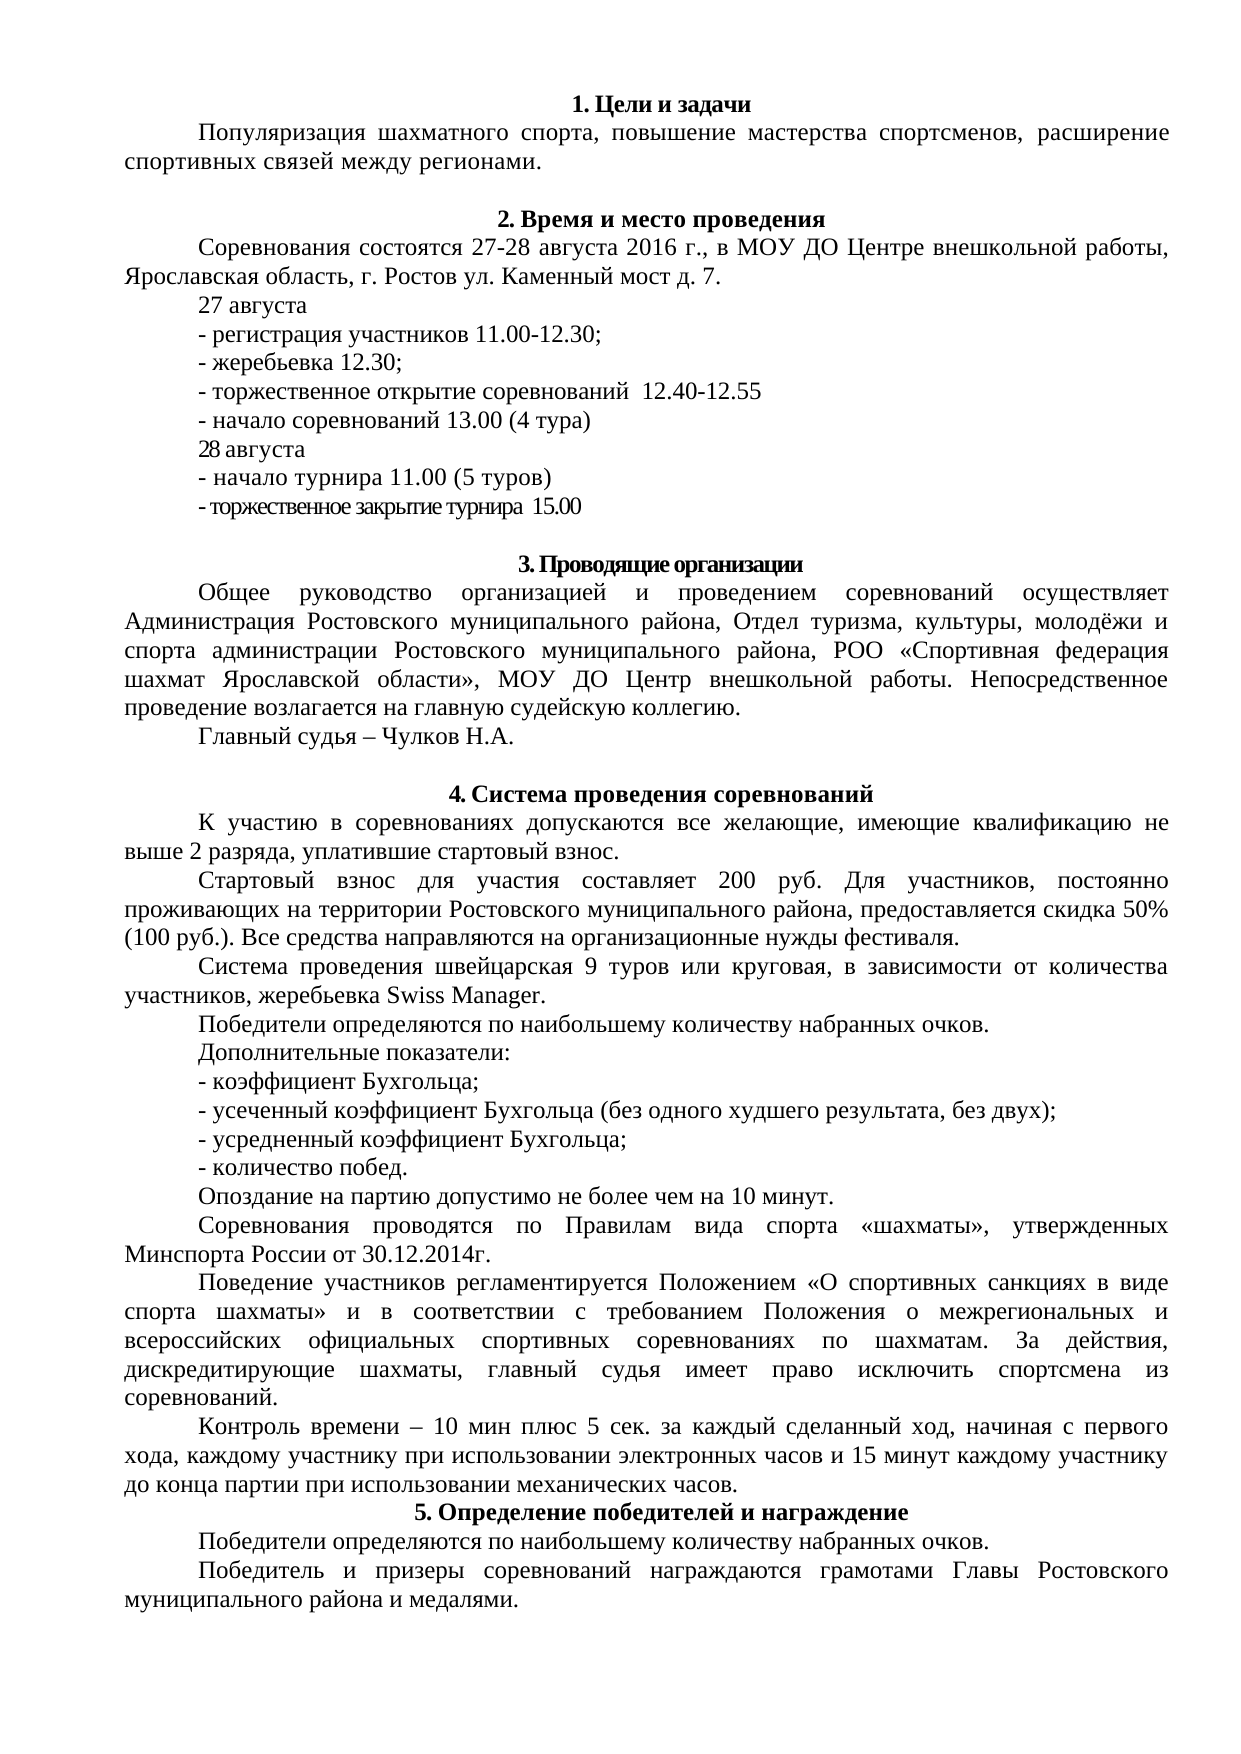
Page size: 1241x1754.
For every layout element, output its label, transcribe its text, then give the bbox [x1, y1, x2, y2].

text К участию в соревнованиях допускаются все желающие, имеющие квалификацию не выше 2 разряда, уплатившие стартовый взнос. [124, 807, 1169, 865]
text - начало турнира 11.00 (5 туров) [124, 462, 1169, 491]
text Соревнования состоятся 27-28 августа 2016 г., в МОУ ДО Центре внешкольной работы, Ярославская область, г. Ростов ул. Каменный мост д. 7. [124, 232, 1169, 290]
text Победители определяются по наибольшему количеству набранных очков. [124, 1526, 1169, 1555]
text - усредненный коэффициент Бухгольца; [124, 1124, 1169, 1152]
text 28 августа [124, 434, 1169, 462]
text Главный судья – Чулков Н.А. [124, 721, 1169, 750]
text Победители определяются по наибольшему количеству набранных очков. [124, 1009, 1169, 1037]
text 3. Проводящие организации [124, 549, 1169, 577]
text - торжественное открытие соревнований 12.40-12.55 [124, 376, 1169, 405]
text - усеченный коэффициент Бухгольца (без одного худшего результата, без двух); [124, 1095, 1169, 1124]
text Дополнительные показатели: [124, 1037, 1169, 1066]
text - торжественное закрытие турнира 15.00 [124, 491, 1169, 520]
text 4. Система проведения соревнований [124, 779, 1169, 807]
text Популяризация шахматного спорта, повышение мастерства спортсменов, расширение спортивных связей между регионами. [124, 117, 1169, 175]
text 5. Определение победителей и награждение [124, 1497, 1169, 1526]
text 27 августа [124, 290, 1169, 319]
text Опоздание на партию допустимо не более чем на 10 минут. [124, 1181, 1169, 1210]
text - количество побед. [124, 1152, 1169, 1181]
text - регистрация участников 11.00-12.30; [124, 319, 1169, 347]
text - начало соревнований 13.00 (4 тура) [124, 405, 1169, 434]
text Победитель и призеры соревнований награждаются грамотами Главы Ростовского муниципального района и медалями. [124, 1555, 1169, 1612]
text Общее руководство организацией и проведением соревнований осуществляет Администрация Ростовского муниципального района, Отдел туризма, культуры, молодёжи и спорта администрации Ростовского муниципального района, РОО «Спортивная федерация шахмат Ярославской области», МОУ ДО Центр внешкольной работы. Непосредственное проведение возлагается на главную судейскую коллегию. [124, 577, 1169, 721]
text - коэффициент Бухгольца; [124, 1066, 1169, 1095]
text 1. Цели и задачи [124, 89, 1169, 117]
text Поведение участников регламентируется Положением «О спортивных санкциях в виде спорта шахматы» и в соответствии с требованием Положения о межрегиональных и всероссийских официальных спортивных соревнованиях по шахматам. За действия, дискредитирующие шахматы, главный судья имеет право исключить спортсмена из соревнований. [124, 1267, 1169, 1411]
text Соревнования проводятся по Правилам вида спорта «шахматы», утвержденных Минспорта России от 30.12.2014г. [124, 1210, 1169, 1267]
text Стартовый взнос для участия составляет 200 руб. Для участников, постоянно проживающих на территории Ростовского муниципального района, предоставляется скидка 50% (100 руб.). Все средства направляются на организационные нужды фестиваля. [124, 865, 1169, 951]
text 2. Время и место проведения [124, 204, 1169, 232]
text Система проведения швейцарская 9 туров или круговая, в зависимости от количества участников, жеребьевка Swiss Manager. [124, 951, 1169, 1009]
text - жеребьевка 12.30; [124, 347, 1169, 376]
text Контроль времени – 10 мин плюс 5 сек. за каждый сделанный ход, начиная с первого хода, каждому участнику при использовании электронных часов и 15 минут каждому участнику до конца партии при использовании механических часов. [124, 1411, 1169, 1497]
